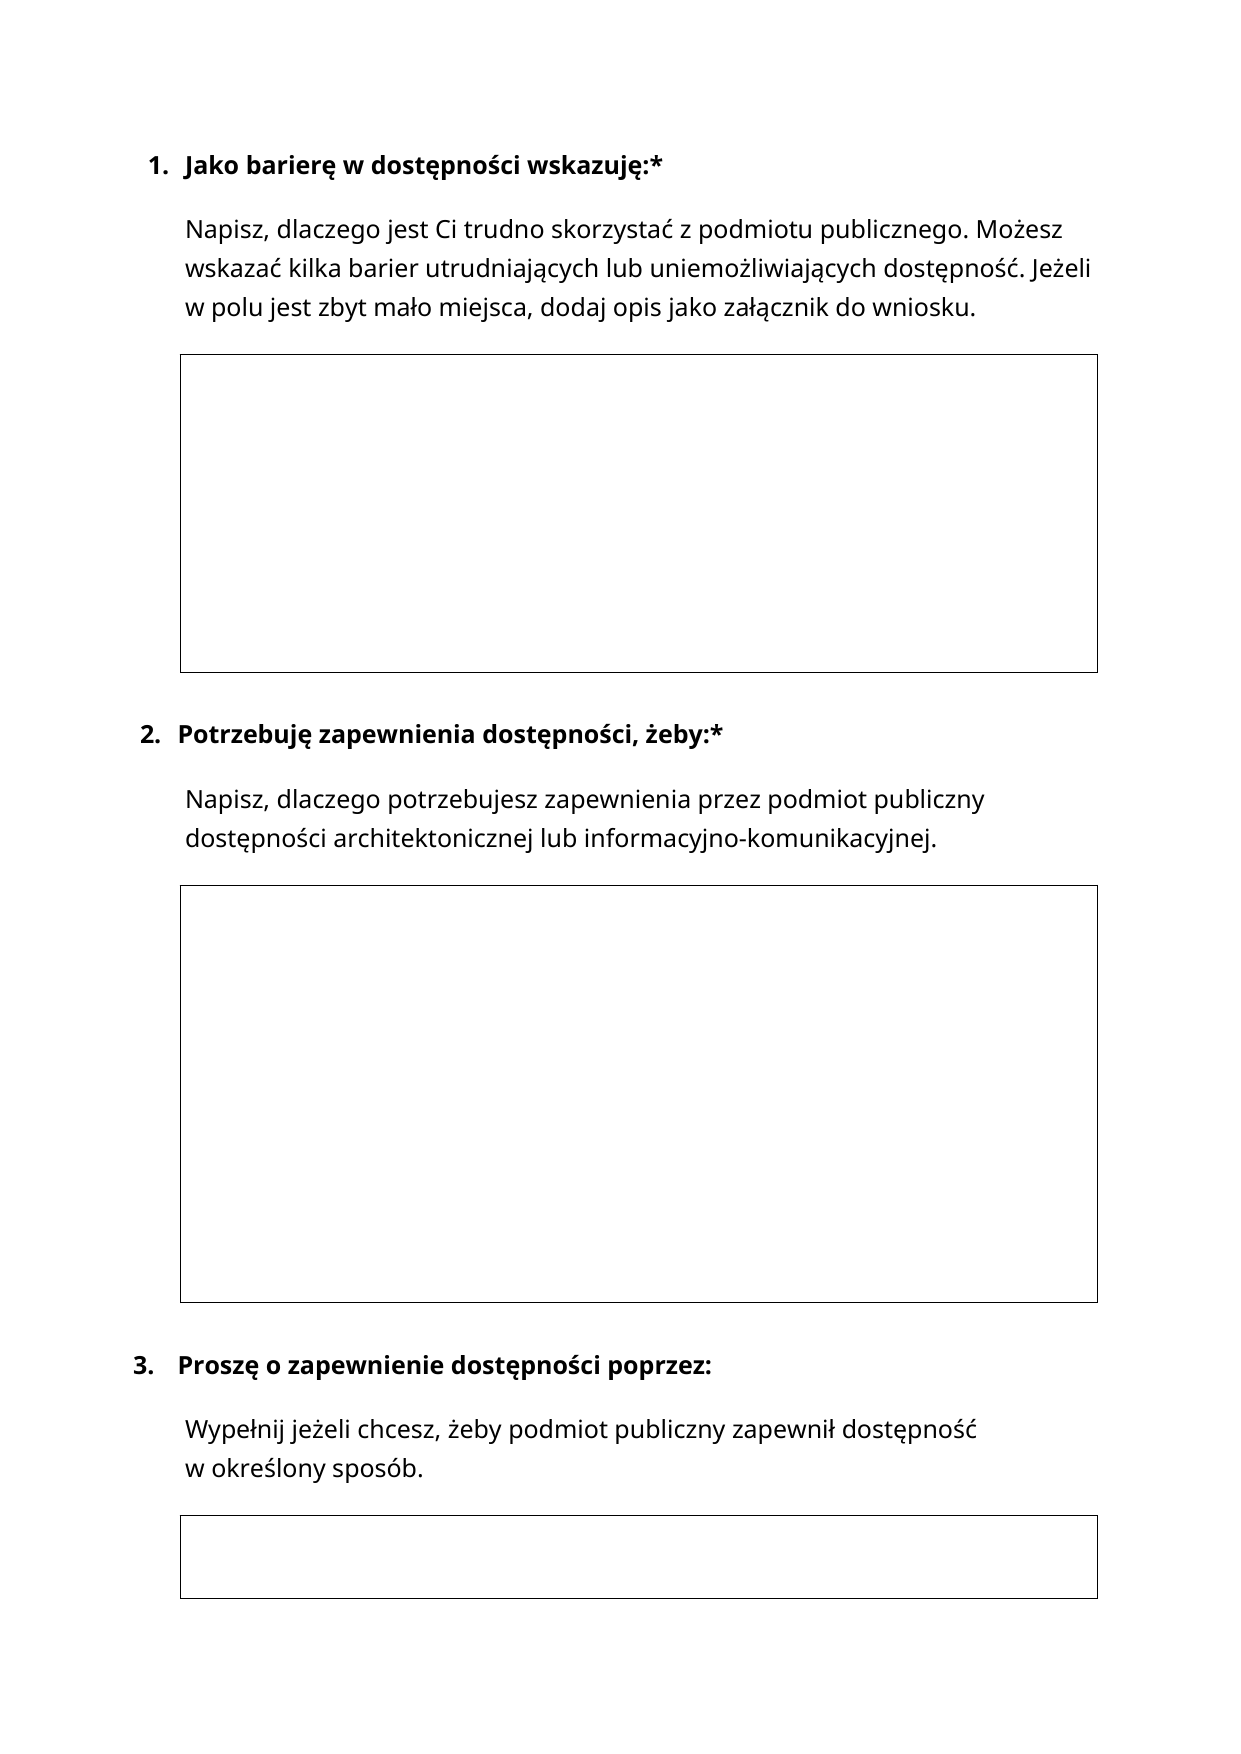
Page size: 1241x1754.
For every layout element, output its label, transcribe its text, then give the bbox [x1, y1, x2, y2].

list Napisz, dlaczego potrzebujesz zapewnienia przez podmiot publiczny dostępności architektonicznej lub informacyjno-komunikacyjnej. [185, 781, 1093, 854]
list Napisz, dlaczego jest Ci trudno skorzystać z podmiotu publicznego. Możesz wskazać kilka barier utrudniających lub uniemożliwiających dostępność. Jeżeli w polu jest zbyt mało miejsca, dodaj opis jako załącznik do wniosku. [185, 212, 1093, 324]
list Proszę o zapewnienie dostępności poprzez: [133, 1348, 1093, 1382]
list Jako barierę w dostępności wskazuję:* [148, 148, 1093, 182]
list Potrzebuję zapewnienia dostępności, żeby:* [140, 717, 1093, 751]
list Wypełnij jeżeli chcesz, żeby podmiot publiczny zapewnił dostępność w określony sposób. [185, 1412, 1093, 1485]
